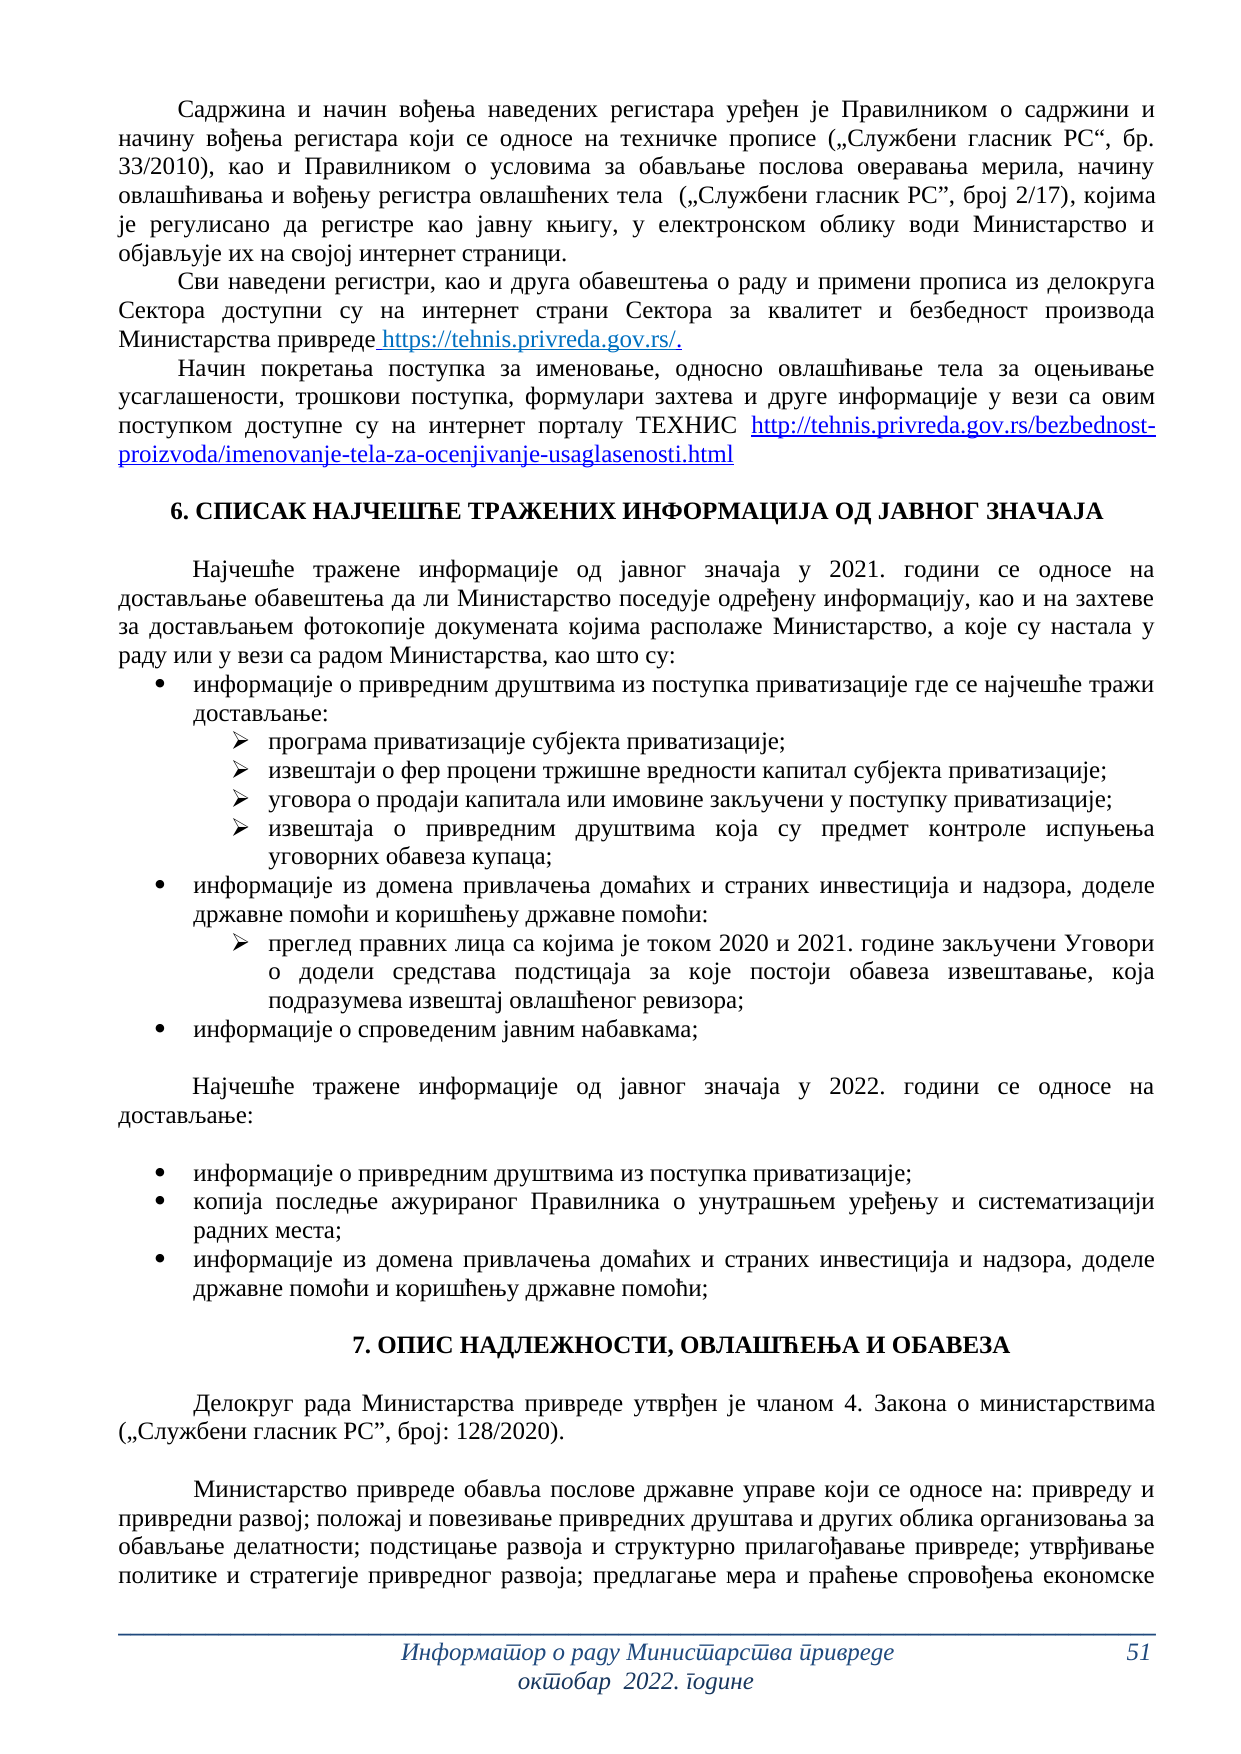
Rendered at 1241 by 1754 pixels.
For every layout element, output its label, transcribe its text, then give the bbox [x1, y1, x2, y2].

text 6. СПИСАК НАЈЧЕШЋЕ ТРАЖЕНИХ ИНФОРМАЦИЈА ОД ЈАВНОГ ЗНАЧАЈА [118, 496, 1156, 525]
text Садржина и начин вођења наведених регистара уређен је Правилником о садржини и начину вођења регистара који се односе на техничке прописе („Службени гласник РС“, бр. 33/2010), као и Правилником о условима за обављање послова оверавања мерила, начину овлашћивања и вођењу регистра овлашћених тела („Службени гласник РС”, број 2/17), којимa је регулисано да регистре као јавну књигу, у електронском облику води Министарство и објављује их на својој интернет страници. [118, 94, 1156, 266]
text Најчешће тражене информације од јавног значаја у 2022. години се односе на достављање: [118, 1071, 1156, 1129]
list преглед правних лица са којима је током 2020 и 2021. године закључени Уговори о додели средстава подстицаја за које постоји обавеза извештавање, која подразумева извештај овлашћеног ревизора; [231, 928, 1156, 1014]
text Начин покретања поступка за именовање, односно овлашћивање тела за оцењивање усаглашености, трошкови поступка, формулари захтева и друге информације у вези са овим поступком доступне су на интернет порталу ТЕХНИС http://tehnis.privreda.gov.rs/bezbednost-proizvoda/imenovanje-tela-za-ocenjivanje-usaglasenosti.html [118, 353, 1156, 468]
list информацијe о привредним друштвима из поступка приватизације; [156, 1158, 1156, 1186]
list копија последње ажурираног Правилника о унутрашњем уређењу и систематизацији радних места; [156, 1186, 1156, 1244]
text 7. ОПИС НАДЛЕЖНОСТИ, ОВЛАШЋЕЊА И ОБАВЕЗА [148, 1330, 1156, 1359]
text Најчешће тражене информације од јавног значаја у 2021. години се односе на достављање обавештења да ли Министарство поседује одређену информацију, као и на захтеве за достављањем фотокопије докумената којима располаже Министарство, а које су настала у раду или у вези са радом Министарства, као што су: [118, 554, 1156, 669]
text Сви наведени регистри, као и друга обавештења о раду и примени прописа из делокруга Сектора доступни су на интернет страни Сектора за квалитет и безбедност производа Министарства привреде https://tehnis.privreda.gov.rs/. [118, 266, 1156, 353]
list уговора о продаји капитала или имовине закључени у поступку приватизације; [231, 784, 1156, 813]
text Делокруг рада Министарства привреде утврђен је чланом 4. Закона о министарствима („Службени гласник РСˮ, број: 128/2020). [118, 1388, 1156, 1445]
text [118, 1474, 1156, 1589]
list извештаја о привредним друштвима која су предмет контроле испуњења уговорних обавеза купаца; [231, 813, 1156, 870]
list информације о спроведеним јавним набавкама; [156, 1014, 1156, 1043]
list програма приватизације субјекта приватизације; [231, 726, 1156, 755]
list извештаји о фер процени тржишне вредности капитал субјекта приватизације; [231, 755, 1156, 784]
list информације из домена привлачења домаћих и страних инвестиција и надзора, доделе државне помоћи и коришћењу државне помоћи: [156, 870, 1156, 928]
list информације из домена привлачења домаћих и страних инвестиција и надзора, доделе државне помоћи и коришћењу државне помоћи; [156, 1244, 1156, 1301]
list информације о привредним друштвима из поступка приватизације где се најчешће тражи достављање: [156, 669, 1156, 726]
